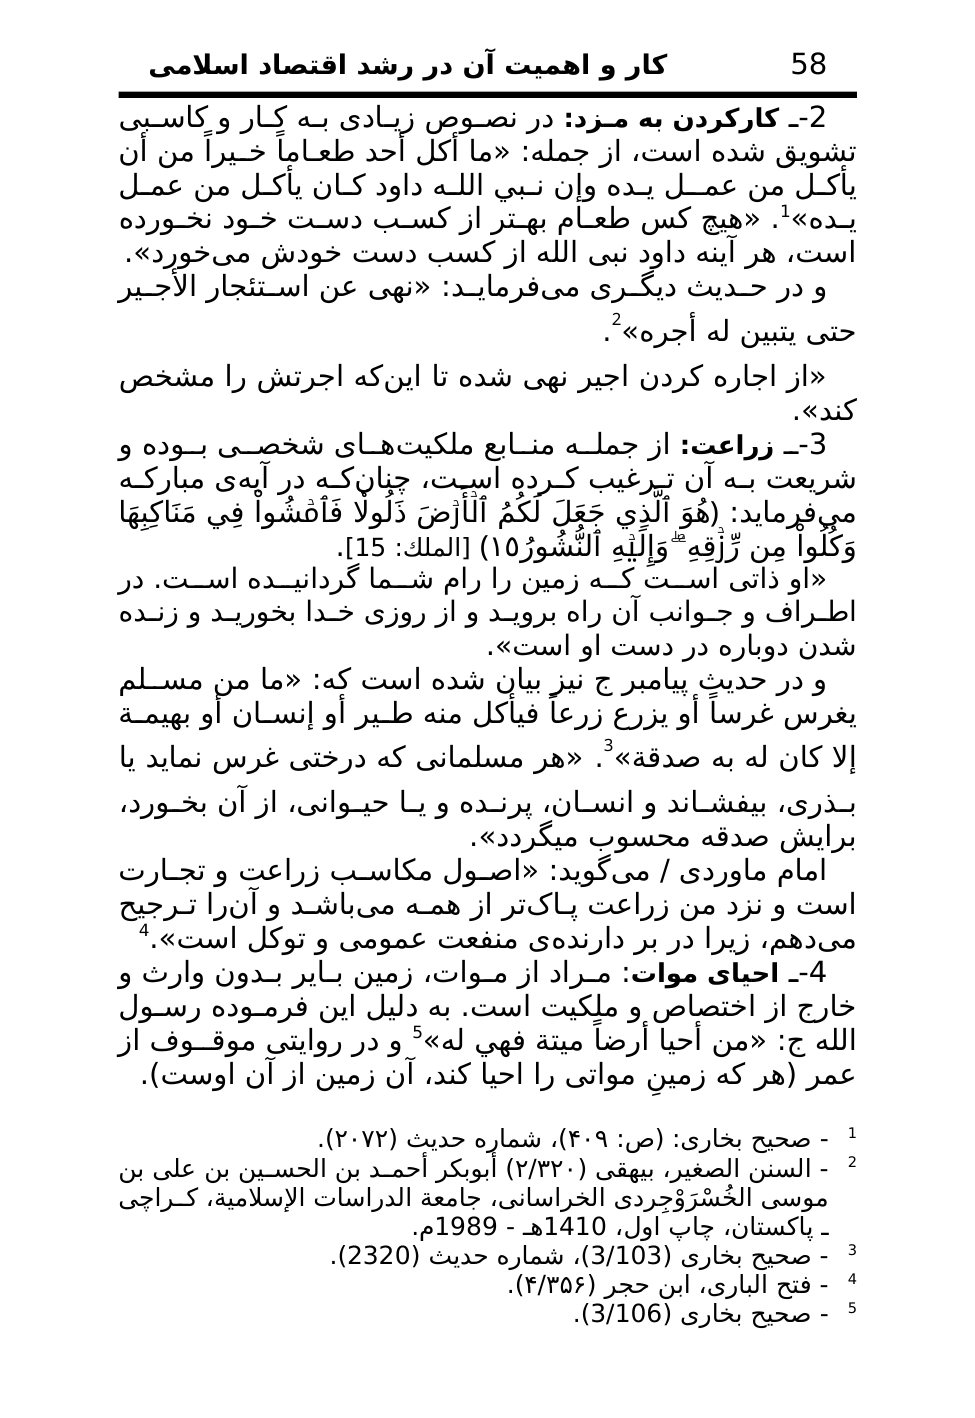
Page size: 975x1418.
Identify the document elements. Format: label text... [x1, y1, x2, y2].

text و در حدیث دیگری می‌فرماید: «نهى عن استئجار الأجير حتى يتبين له أجره». [118, 270, 857, 359]
text «از اجاره کردن اجیر نهی شده تا این‌که اجرتش را مشخص کند». [118, 359, 857, 427]
text و در حدیث پیامبر ج نیز بیان شده است که: «ما من مسلم يغرس غرساً أو يزرع زرعاً فيأكل منه طير أو إنسان أو بهيمة إلا كان له به صدقة». «هر مسلمانی که درختی غرس نماید یا بذری، بیفشاند و انسان، پرنده و یا حیوانی، از آن بخورد، برایش صدقه محسوب می‏گردد». [118, 662, 857, 853]
text 4- احیای موات: مراد از موات، زمین بایر بدون وارث و خارج از اختصاص و ملکیت است. به دلیل این فرموده رسول الله ج: «من أحيا أرضاً ميتة فهي له» و در روایتی موقوف از عمر (هر که زمینِ مواتى را احیا کند، آن زمین از آن اوست). [118, 955, 857, 1091]
text 2- کارکردن به مزد: در نصوص زیادی به کار و کاسبی تشویق شده است، از جمله: «ما أكل أحد طعـاماً خيراً من أن يأكل من عمـل يده وإن نبي الله داود كان يأكل من عمل يده». «هیچ کس طعام بهتر از کسب دست خود نخورده است، هر آینه داود نبی الله از کسب دست خودش می‌خورد». [118, 100, 857, 270]
text امام ماوردی / می‌گوید: «اصول مکاسب زراعت و تجارت است و نزد من زراعت پاک‌تر از همه می‌باشد و آن‌را ترجیح می‌دهم، زیرا در بر دارنده‌ی منفعت عمومی و توکل است». [118, 853, 857, 955]
text 3- زراعت: از جمله منابع ملکیت‌های شخصی بوده و شریعت به آن ترغیب کرده است، چنان‌که در آیه‌ی مبارکه می‌فرماید: ﴿هُوَ ٱلَّذِي جَعَلَ لَكُمُ ٱلۡأَرۡضَ ذَلُولٗا فَٱمۡشُواْ فِي مَنَاكِبِهَا وَكُلُواْ مِن رِّزۡقِهِۦۖ وَإِلَيۡهِ ٱلنُّشُورُ١٥﴾ [الملك: 15]. [118, 427, 857, 563]
text «‏او ذاتی است که زمین را رام شما گردانیده است. در اطراف و جوانب آن راه بروید و از روزی خدا بخورید و زنده شدن دوباره در دست او است». [118, 563, 857, 662]
